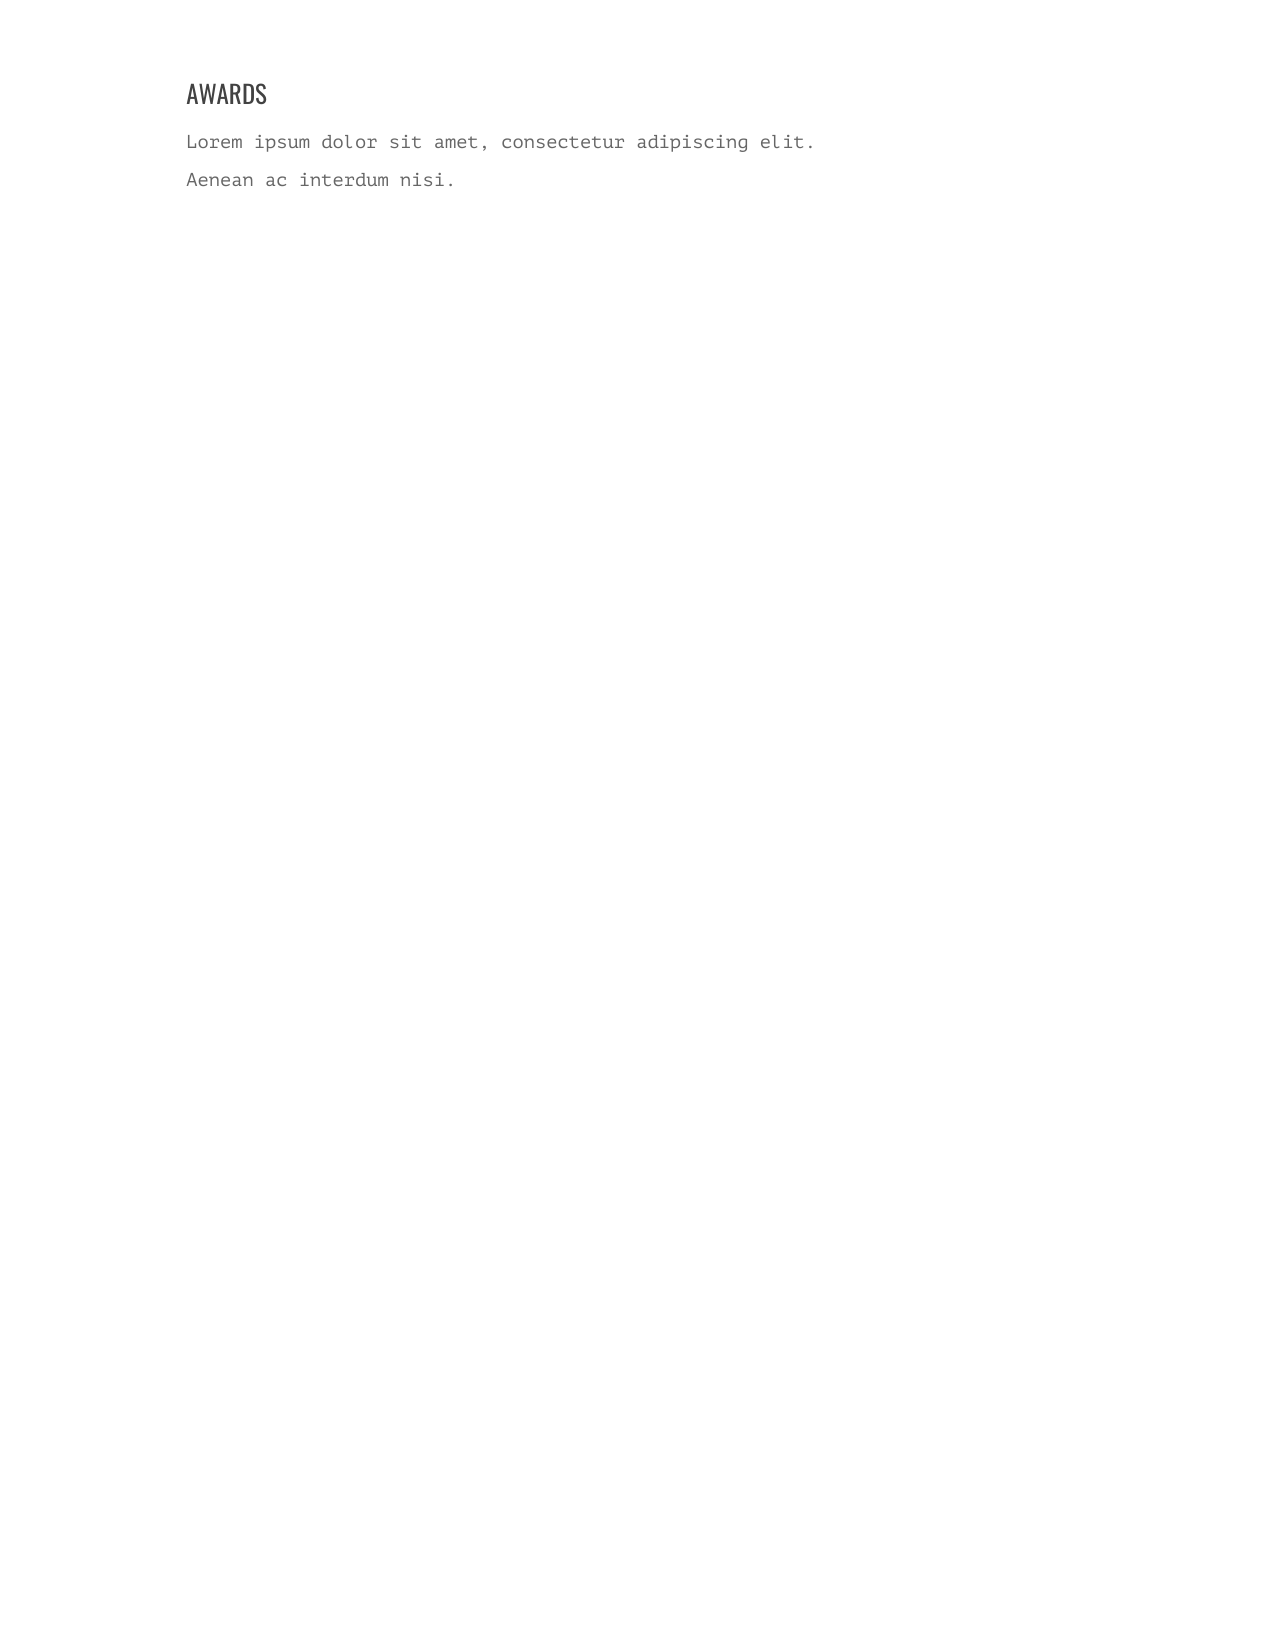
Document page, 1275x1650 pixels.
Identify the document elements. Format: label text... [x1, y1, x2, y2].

text Aenean ac interdum nisi. [186, 170, 1087, 191]
subtitle AWARDS [186, 75, 1087, 112]
text Lorem ipsum dolor sit amet, consectetur adipiscing elit. [186, 132, 1087, 153]
